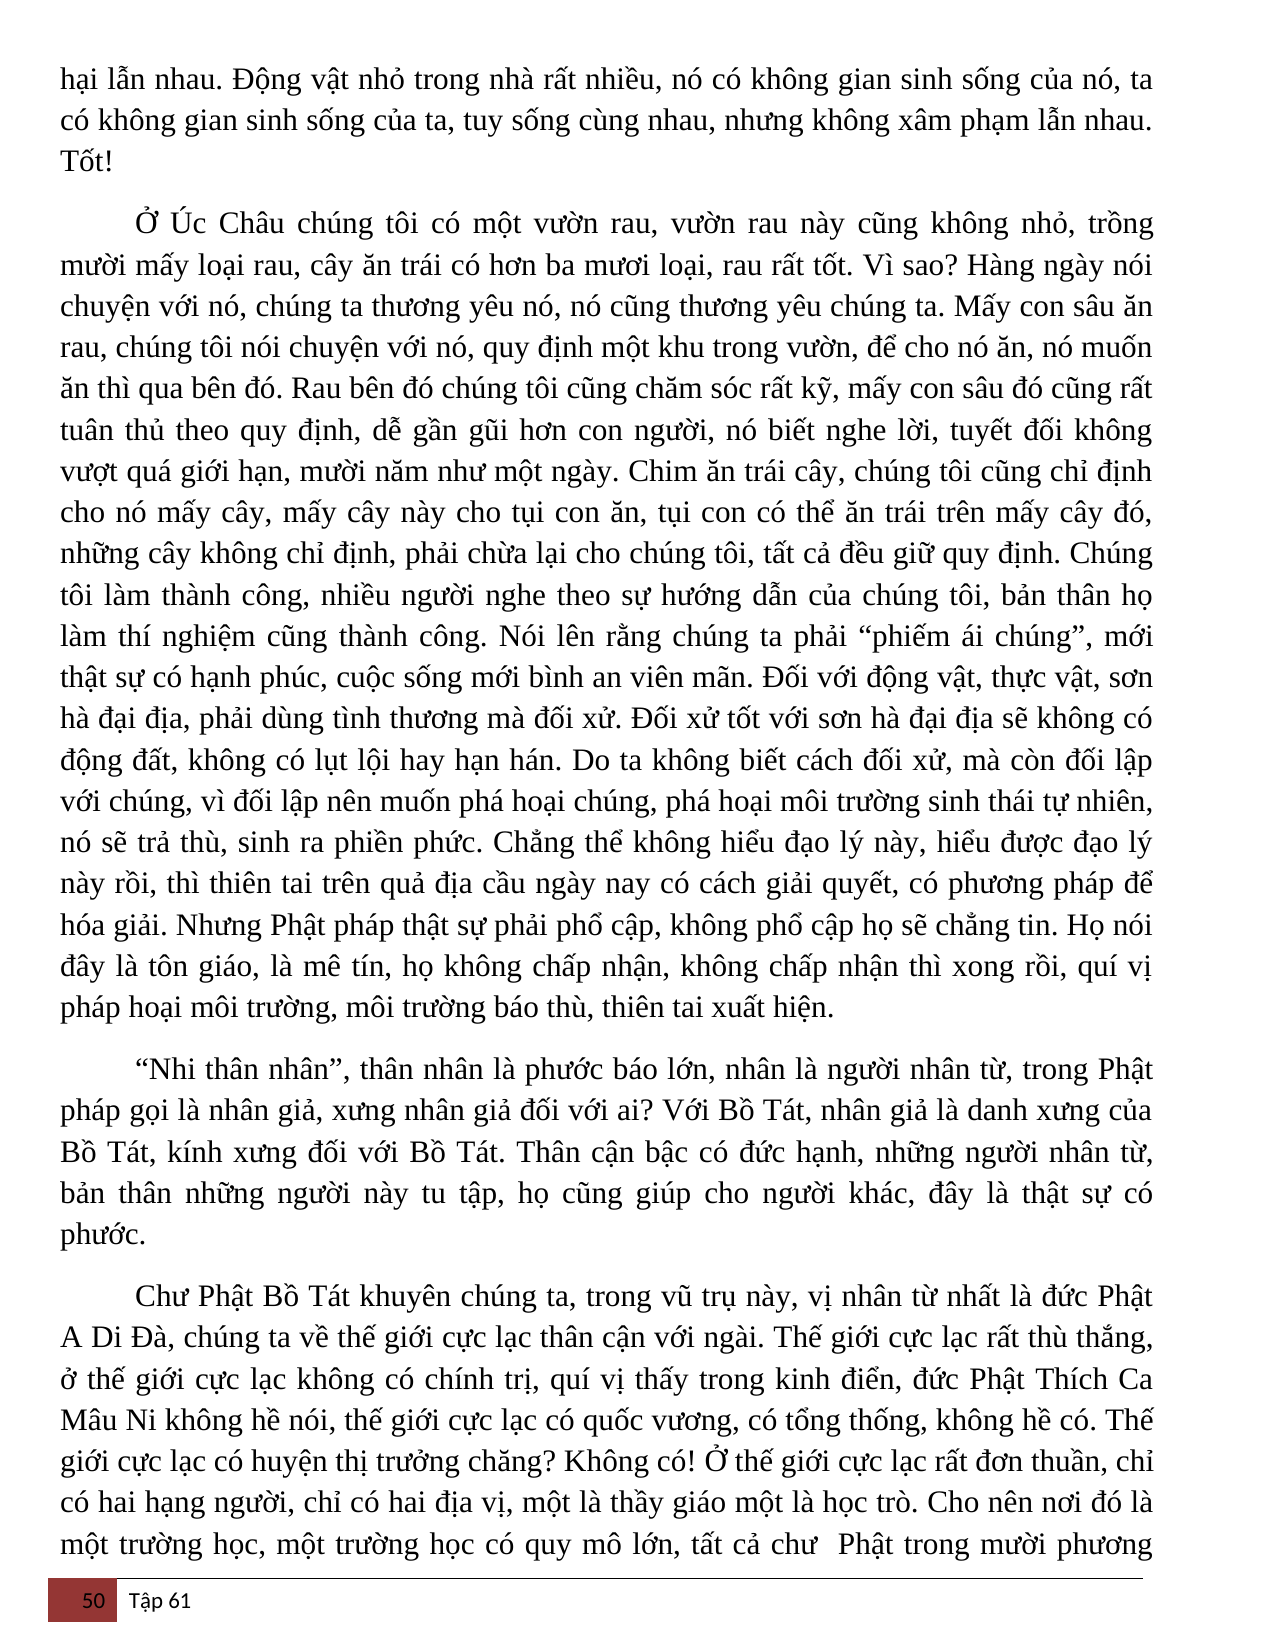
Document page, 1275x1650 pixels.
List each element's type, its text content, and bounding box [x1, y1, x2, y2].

text Ở Úc Châu chúng tôi có một vườn rau, vườn rau này cũng không nhỏ, trồng mười mấy loại rau, cây ăn trái có hơn ba mươi loại, rau rất tốt. Vì sao? Hàng ngày nói chuyện với nó, chúng ta thương yêu nó, nó cũng thương yêu chúng ta. Mấy con sâu ăn rau, chúng tôi nói chuyện với nó, quy định một khu trong vườn, để cho nó ăn, nó muốn ăn thì qua bên đó. Rau bên đó chúng tôi cũng chăm sóc rất kỹ, mấy con sâu đó cũng rất tuân thủ theo quy định, dễ gần gũi hơn con người, nó biết nghe lời, tuyết đối không vượt quá giới hạn, mười năm như một ngày. Chim ăn trái cây, chúng tôi cũng chỉ định cho nó mấy cây, mấy cây này cho tụi con ăn, tụi con có thể ăn trái trên mấy cây đó, những cây không chỉ định, phải chừa lại cho chúng tôi, tất cả đều giữ quy định. Chúng tôi làm thành công, nhiều người nghe theo sự hướng dẫn của chúng tôi, bản thân họ làm thí nghiệm cũng thành công. Nói lên rằng chúng ta phải “phiếm ái chúng”, mới thật sự có hạnh phúc, cuộc sống mới bình an viên mãn. Đối với động vật, thực vật, sơn hà đại địa, phải dùng tình thương mà đối xử. Đối xử tốt với sơn hà đại địa sẽ không có động đất, không có lụt lội hay hạn hán. Do ta không biết cách đối xử, mà còn đối lập với chúng, vì đối lập nên muốn phá hoại chúng, phá hoại môi trường sinh thái tự nhiên, nó sẽ trả thù, sinh ra phiền phức. Chẳng thể không hiểu đạo lý này, hiểu được đạo lý này rồi, thì thiên tai trên quả địa cầu ngày nay có cách giải quyết, có phương pháp để hóa giải. Nhưng Phật pháp thật sự phải phổ cập, không phổ cập họ sẽ chẳng tin. Họ nói đây là tôn giáo, là mê tín, họ không chấp nhận, không chấp nhận thì xong rồi, quí vị pháp hoại môi trường, môi trường báo thù, thiên tai xuất hiện. [60, 204, 1155, 1024]
text “Nhi thân nhân”, thân nhân là phước báo lớn, nhân là người nhân từ, trong Phật pháp gọi là nhân giả, xưng nhân giả đối với ai? Với Bồ Tát, nhân giả là danh xưng của Bồ Tát, kính xưng đối với Bồ Tát. Thân cận bậc có đức hạnh, những người nhân từ, bản thân những người này tu tập, họ cũng giúp cho người khác, đây là thật sự có phước. [60, 1050, 1155, 1251]
